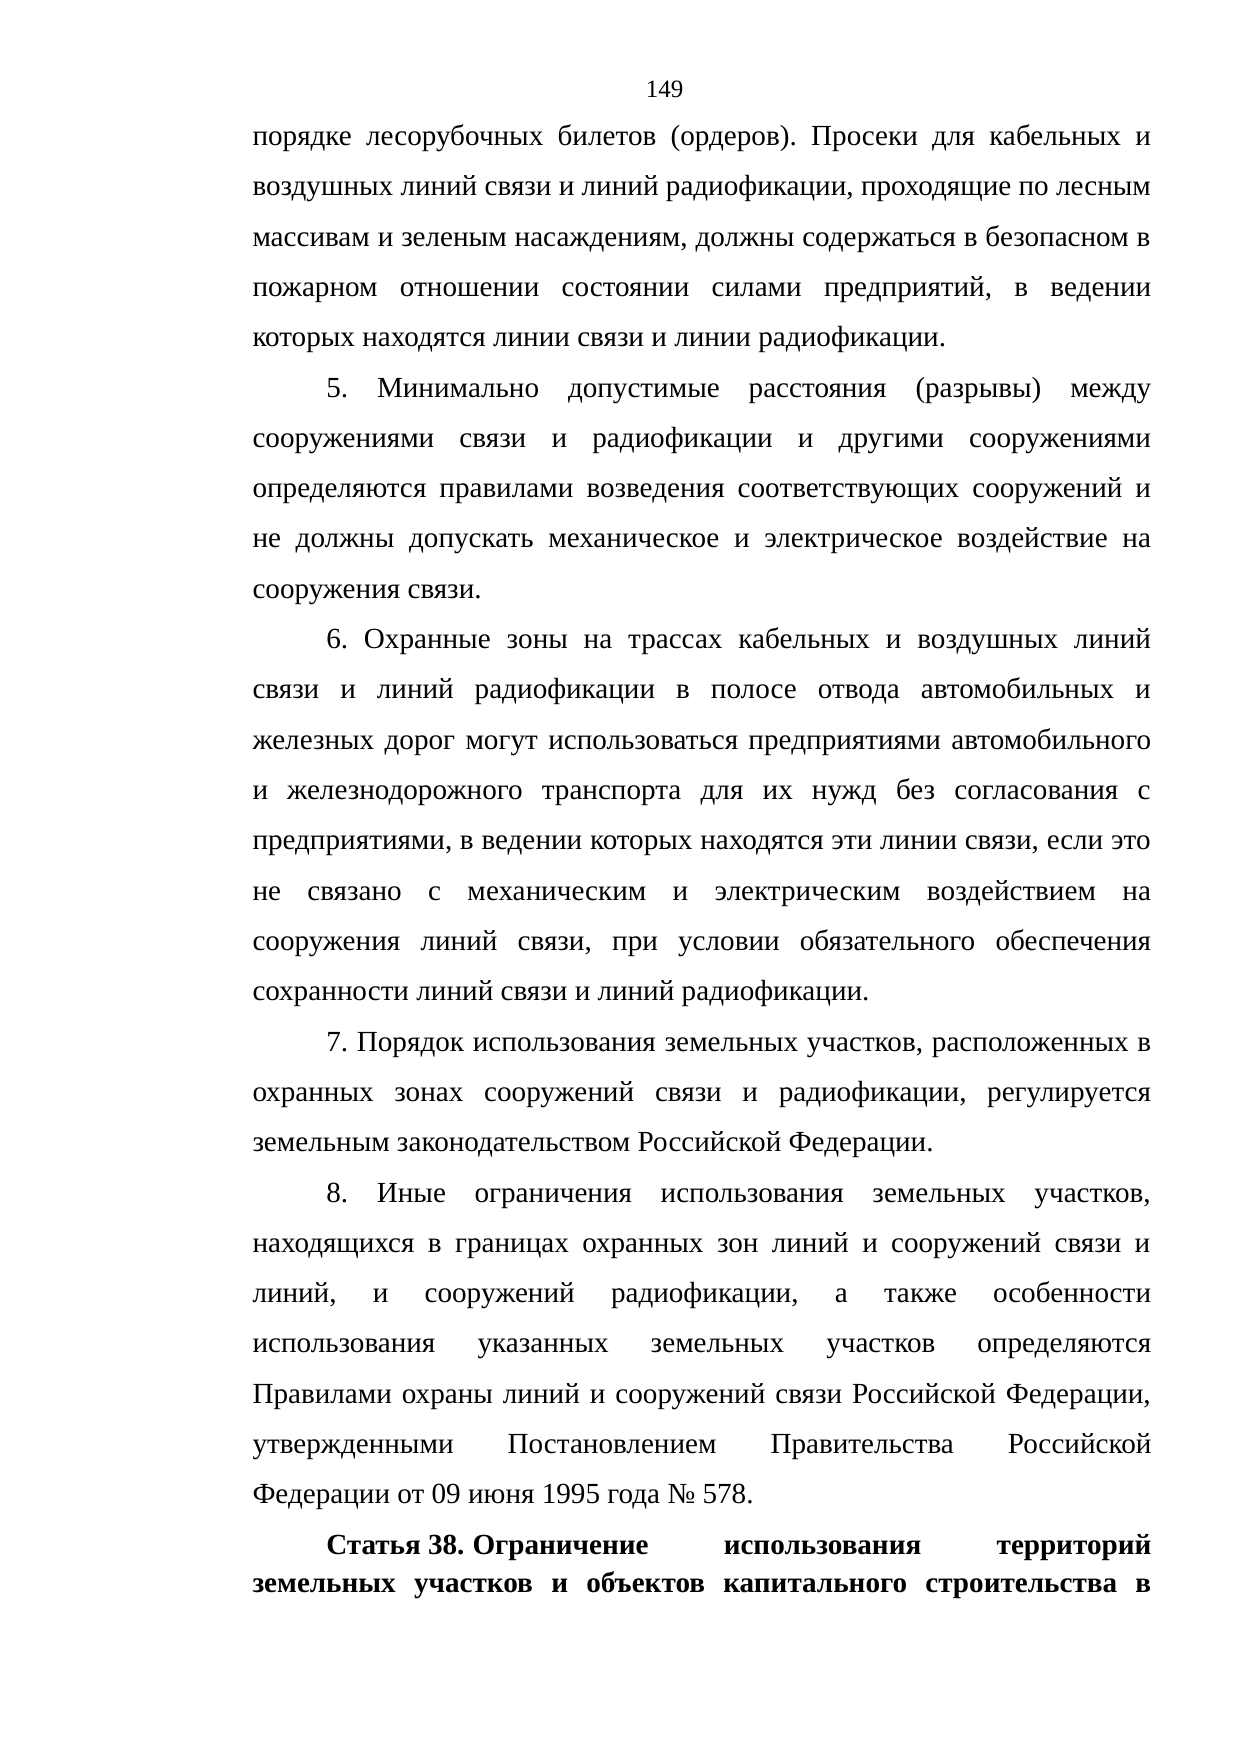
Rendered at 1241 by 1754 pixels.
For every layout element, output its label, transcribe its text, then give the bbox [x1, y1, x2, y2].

text 8. Иные ограничения использования земельных участков, находящихся в границах охранных зон линий и сооружений связи и линий, и сооружений радиофикации, а также особенности использования указанных земельных участков определяются Правилами охраны линий и сооружений связи Российской Федерации, утвержденными Постановлением Правительства Российской Федерации от 09 июня 1995 года № 578. [252, 1175, 1152, 1510]
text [252, 1527, 1152, 1599]
text 6. Охранные зоны на трассах кабельных и воздушных линий связи и линий радиофикации в полосе отвода автомобильных и железных дорог могут использоваться предприятиями автомобильного и железнодорожного транспорта для их нужд без согласования с предприятиями, в ведении которых находятся эти линии связи, если это не связано с механическим и электрическим воздействием на сооружения линий связи, при условии обязательного обеспечения сохранности линий связи и линий радиофикации. [252, 621, 1152, 1007]
text 5. Минимально допустимые расстояния (разрывы) между сооружениями связи и радиофикации и другими сооружениями определяются правилами возведения соответствующих сооружений и не должны допускать механическое и электрическое воздействие на сооружения связи. [252, 370, 1152, 604]
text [252, 118, 1152, 353]
text 7. Порядок использования земельных участков, расположенных в охранных зонах сооружений связи и радиофикации, регулируется земельным законодательством Российской Федерации. [252, 1024, 1152, 1158]
